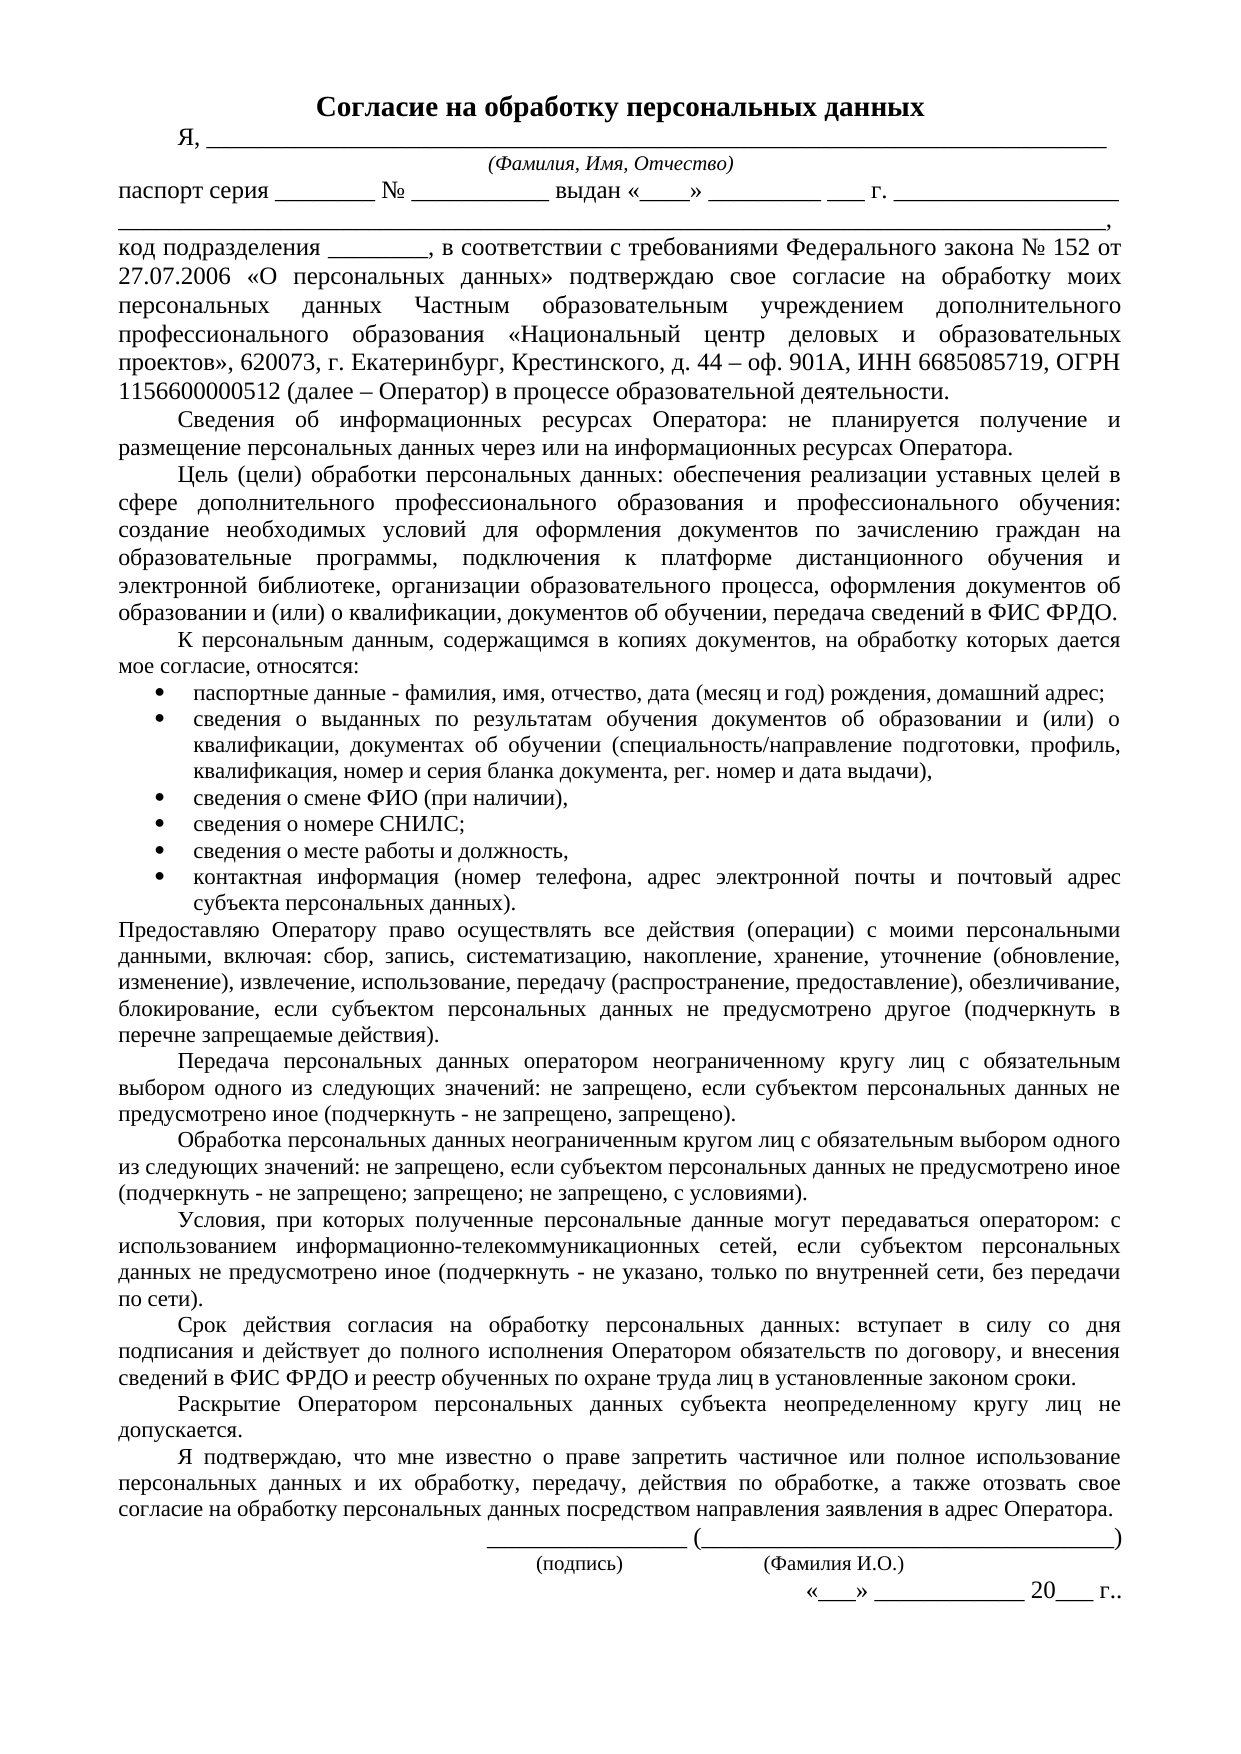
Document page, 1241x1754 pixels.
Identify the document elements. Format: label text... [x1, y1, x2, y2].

text Обработка персональных данных неограниченным кругом лиц с обязательным выбором одного из следующих значений: не запрещено, если субъектом персональных данных не предусмотрено иное (подчеркнуть - не запрещено; запрещено; не запрещено, с условиями). [118, 1127, 1122, 1206]
text К персональным данным, содержащимся в копиях документов, на обработку которых дается мое согласие, относятся: [118, 626, 1122, 678]
text Раскрытие Оператором персональных данных субъекта неопределенному кругу лиц не допускается. [118, 1390, 1122, 1443]
text Я подтверждаю, что мне известно о праве запретить частичное или полное использование персональных данных и их обработку, передачу, действия по обработке, а также отозвать свое согласие на обработку персональных данных посредством направления заявления в адрес Оператора. [118, 1443, 1122, 1522]
text «___» ____________ 20___ г.. [118, 1575, 1122, 1603]
text ________________ (_________________________________) [118, 1522, 1122, 1551]
text паспорт серия ________ № ___________ выдан «____» _________ ___ г. __________________ [118, 175, 1122, 204]
text Я, ________________________________________________________________________ [118, 122, 1122, 151]
text Передача персональных данных оператором неограниченному кругу лиц с обязательным выбором одного из следующих значений: не запрещено, если субъектом персональных данных не предусмотрено иное (подчеркнуть - не запрещено, запрещено). [118, 1047, 1122, 1127]
text Срок действия согласия на обработку персональных данных: вступает в силу со дня подписания и действует до полного исполнения Оператором обязательств по договору, и внесения сведений в ФИС ФРДО и реестр обученных по охране труда лиц в установленные законом сроки. [118, 1311, 1122, 1390]
list контактная информация (номер телефона, адрес электронной почты и почтовый адрес субъекта персональных данных). [156, 863, 1122, 916]
list сведения о месте работы и должность, [156, 837, 1122, 863]
text Согласие на обработку персональных данных [118, 89, 1122, 122]
text Сведения об информационных ресурсах Оператора: не планируется получение и размещение персональных данных через или на информационных ресурсах Оператора. [118, 405, 1122, 460]
text Предоставляю Оператору право осуществлять все действия (операции) с моими персональными данными, включая: сбор, запись, систематизацию, накопление, хранение, уточнение (обновление, изменение), извлечение, использование, передачу (распространение, предоставление), обезличивание, блокирование, если субъектом персональных данных не предусмотрено другое (подчеркнуть в перечне запрещаемые действия). [118, 916, 1122, 1047]
text _______________________________________________________________________________, код подразделения ________, в соответствии с требованиями Федерального закона № 152 от 27.07.2006 «О персональных данных» подтверждаю свое согласие на обработку моих персональных данных Частным образовательным учреждением дополнительного профессионального образования «Национальный центр деловых и образовательных проектов», 620073, г. Екатеринбург, Крестинского, д. 44 – оф. 901А, ИНН 6685085719, ОГРН 1156600000512 (далее – Оператор) в процессе образовательной деятельности. [118, 204, 1122, 405]
list сведения о смене ФИО (при наличии), [156, 784, 1122, 810]
list сведения о выданных по результатам обучения документов об образовании и (или) о квалификации, документах об обучении (специальность/направление подготовки, профиль, квалификация, номер и серия бланка документа, рег. номер и дата выдачи), [156, 705, 1122, 784]
list паспортные данные - фамилия, имя, отчество, дата (месяц и год) рождения, домашний адрес; [156, 678, 1122, 705]
text Условия, при которых полученные персональные данные могут передаваться оператором: с использованием информационно-телекоммуникационных сетей, если субъектом персональных данных не предусмотрено иное (подчеркнуть - не указано, только по внутренней сети, без передачи по сети). [118, 1206, 1122, 1311]
text (Фамилия, Имя, Отчество) [118, 151, 1122, 175]
text Цель (цели) обработки персональных данных: обеспечения реализации уставных целей в сфере дополнительного профессионального образования и профессионального обучения: создание необходимых условий для оформления документов по зачислению граждан на образовательные программы, подключения к платформе дистанционного обучения и электронной библиотеке, организации образовательного процесса, оформления документов об образовании и (или) о квалификации, документов об обучении, передача сведений в ФИС ФРДО. [118, 460, 1122, 626]
text (подпись) (Фамилия И.О.) [118, 1551, 1122, 1575]
list сведения о номере СНИЛС; [156, 810, 1122, 837]
